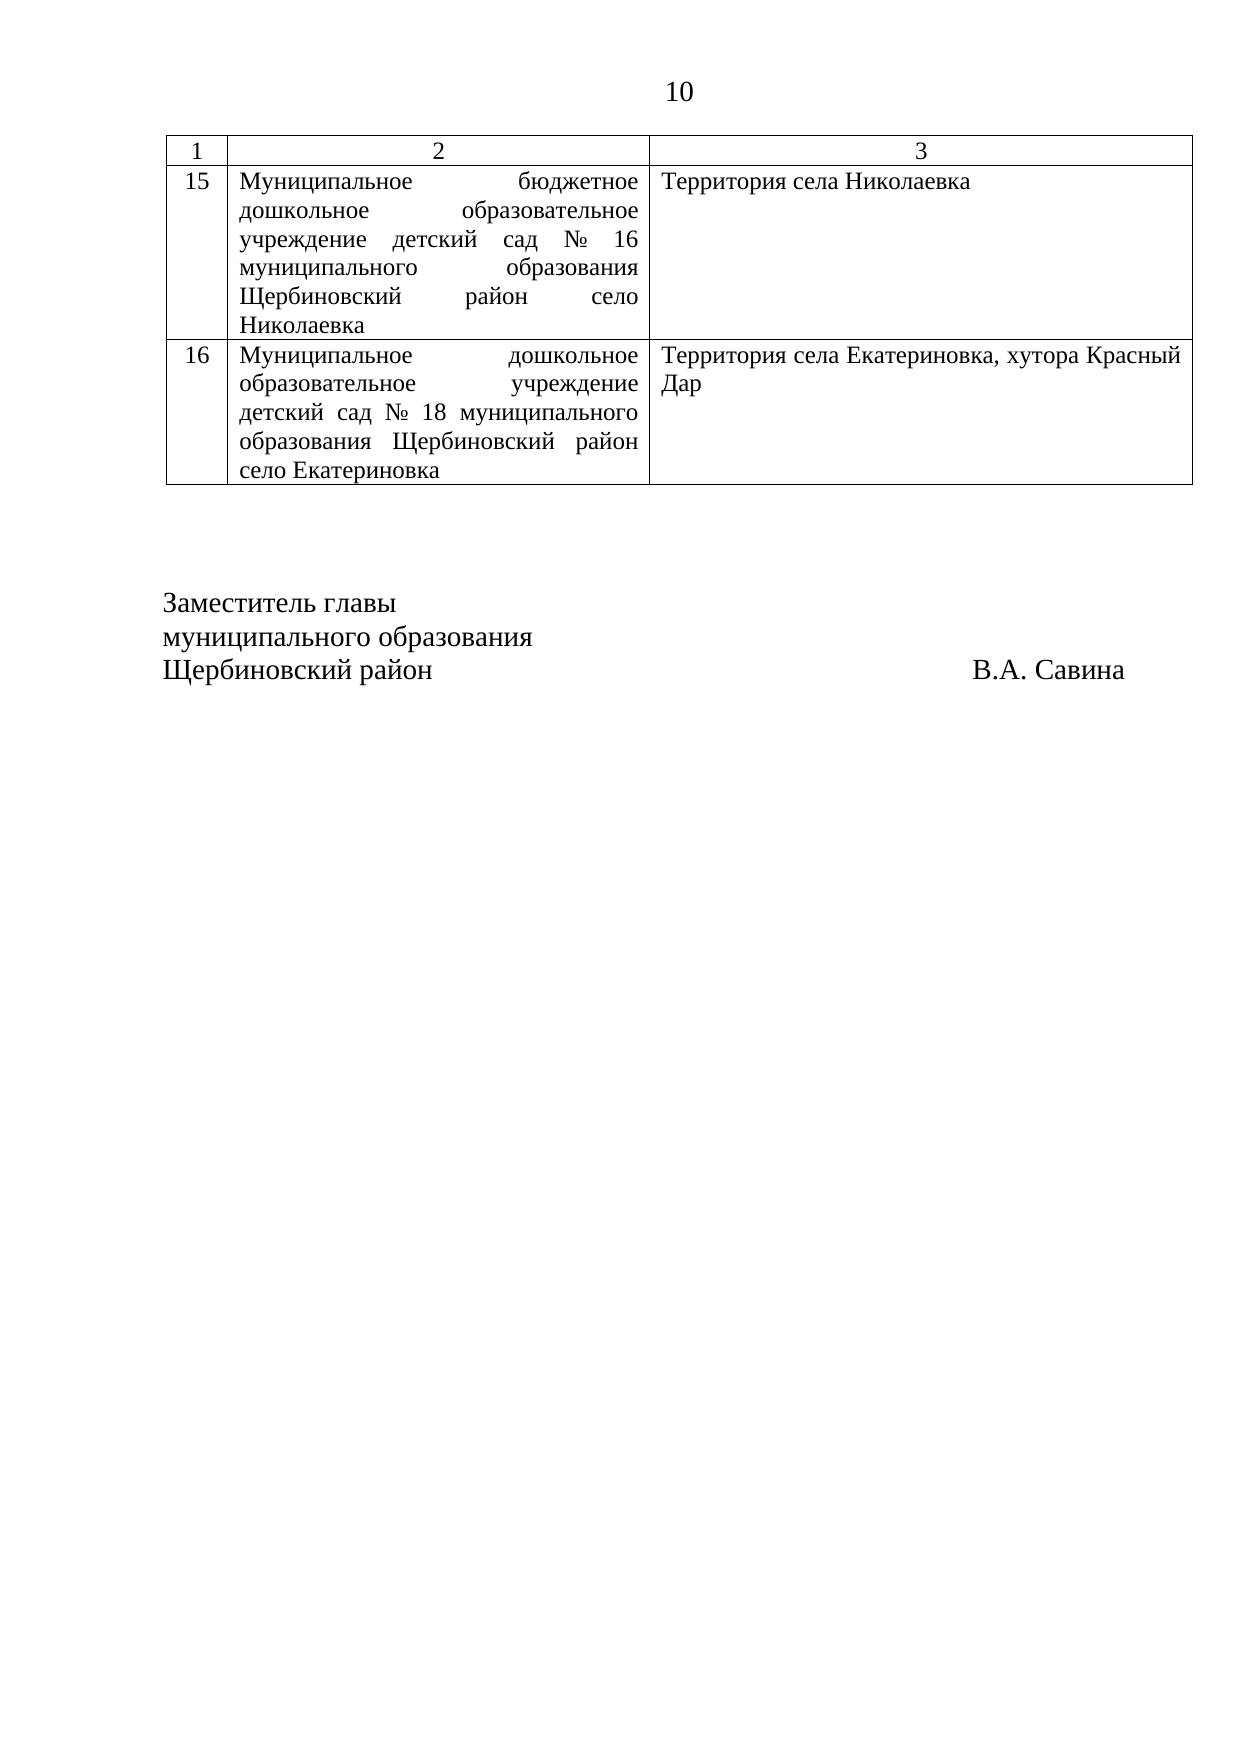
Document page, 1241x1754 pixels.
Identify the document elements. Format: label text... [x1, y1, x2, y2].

table_cell 2 [228, 136, 649, 165]
table_cell 3 [650, 136, 1192, 165]
text Щербиновский район В.А. Савина [162, 652, 1196, 686]
table_cell 15 [167, 166, 227, 339]
text муниципального образования [162, 619, 1181, 652]
table_cell 16 [167, 340, 227, 483]
text Заместитель главы [162, 585, 1181, 619]
table_cell Территория села Николаевка [650, 166, 1192, 339]
table_cell Муниципальное бюджетное дошкольное образовательное учреждение детский сад № 16 муниципального образования Щербиновский район село Николаевка [228, 166, 649, 339]
table_cell Муниципальное дошкольное образовательное учреждение детский сад № 18 муниципального образования Щербиновский район село Екатериновка [228, 340, 649, 483]
table_cell 1 [167, 136, 227, 165]
table_cell Территория села Екатериновка, хутора Красный Дар [650, 340, 1192, 483]
